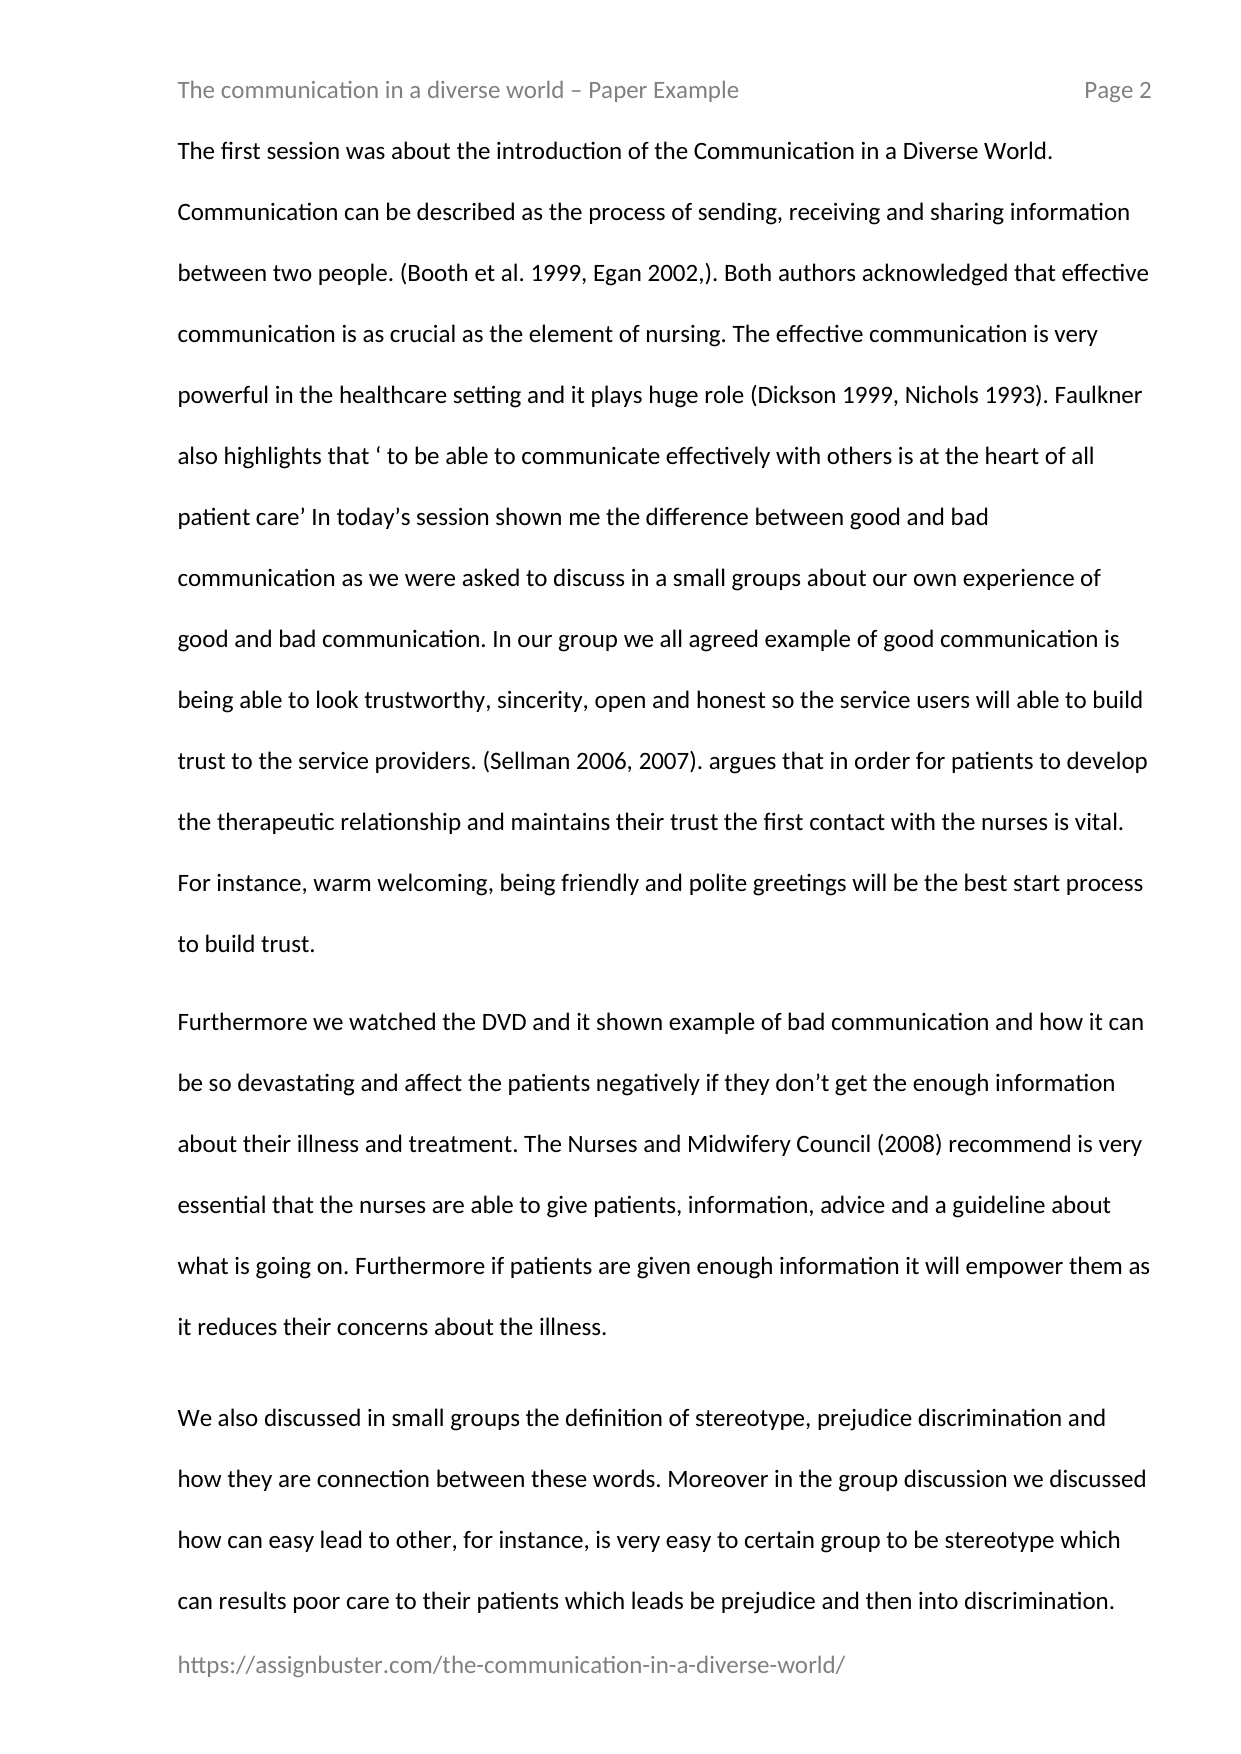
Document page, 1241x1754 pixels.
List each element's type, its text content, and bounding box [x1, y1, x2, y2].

text The first session was about the introduction of the Communication in a Diverse World. Communication can be described as the process of sending, receiving and sharing information between two people. (Booth et al. 1999, Egan 2002,). Both authors acknowledged that effective communication is as crucial as the element of nursing. The effective communication is very powerful in the healthcare setting and it plays huge role (Dickson 1999, Nichols 1993). Faulkner also highlights that ‘ to be able to communicate effectively with others is at the heart of all patient care’ In today’s session shown me the difference between good and bad communication as we were asked to discuss in a small groups about our own experience of good and bad communication. In our group we all agreed example of good communication is being able to look trustworthy, sincerity, open and honest so the service users will able to build trust to the service providers. (Sellman 2006, 2007). argues that in order for patients to develop the therapeutic relationship and maintains their trust the first contact with the nurses is vital. For instance, warm welcoming, being friendly and polite greetings will be the best start process to build trust. [177, 135, 1152, 959]
text Furthermore we watched the DVD and it shown example of bad communication and how it can be so devastating and affect the patients negatively if they don’t get the enough information about their illness and treatment. The Nurses and Midwifery Council (2008) recommend is very essential that the nurses are able to give patients, information, advice and a guideline about what is going on. Furthermore if patients are given enough information it will empower them as it reduces their concerns about the illness. [177, 1006, 1152, 1342]
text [177, 1402, 1152, 1615]
